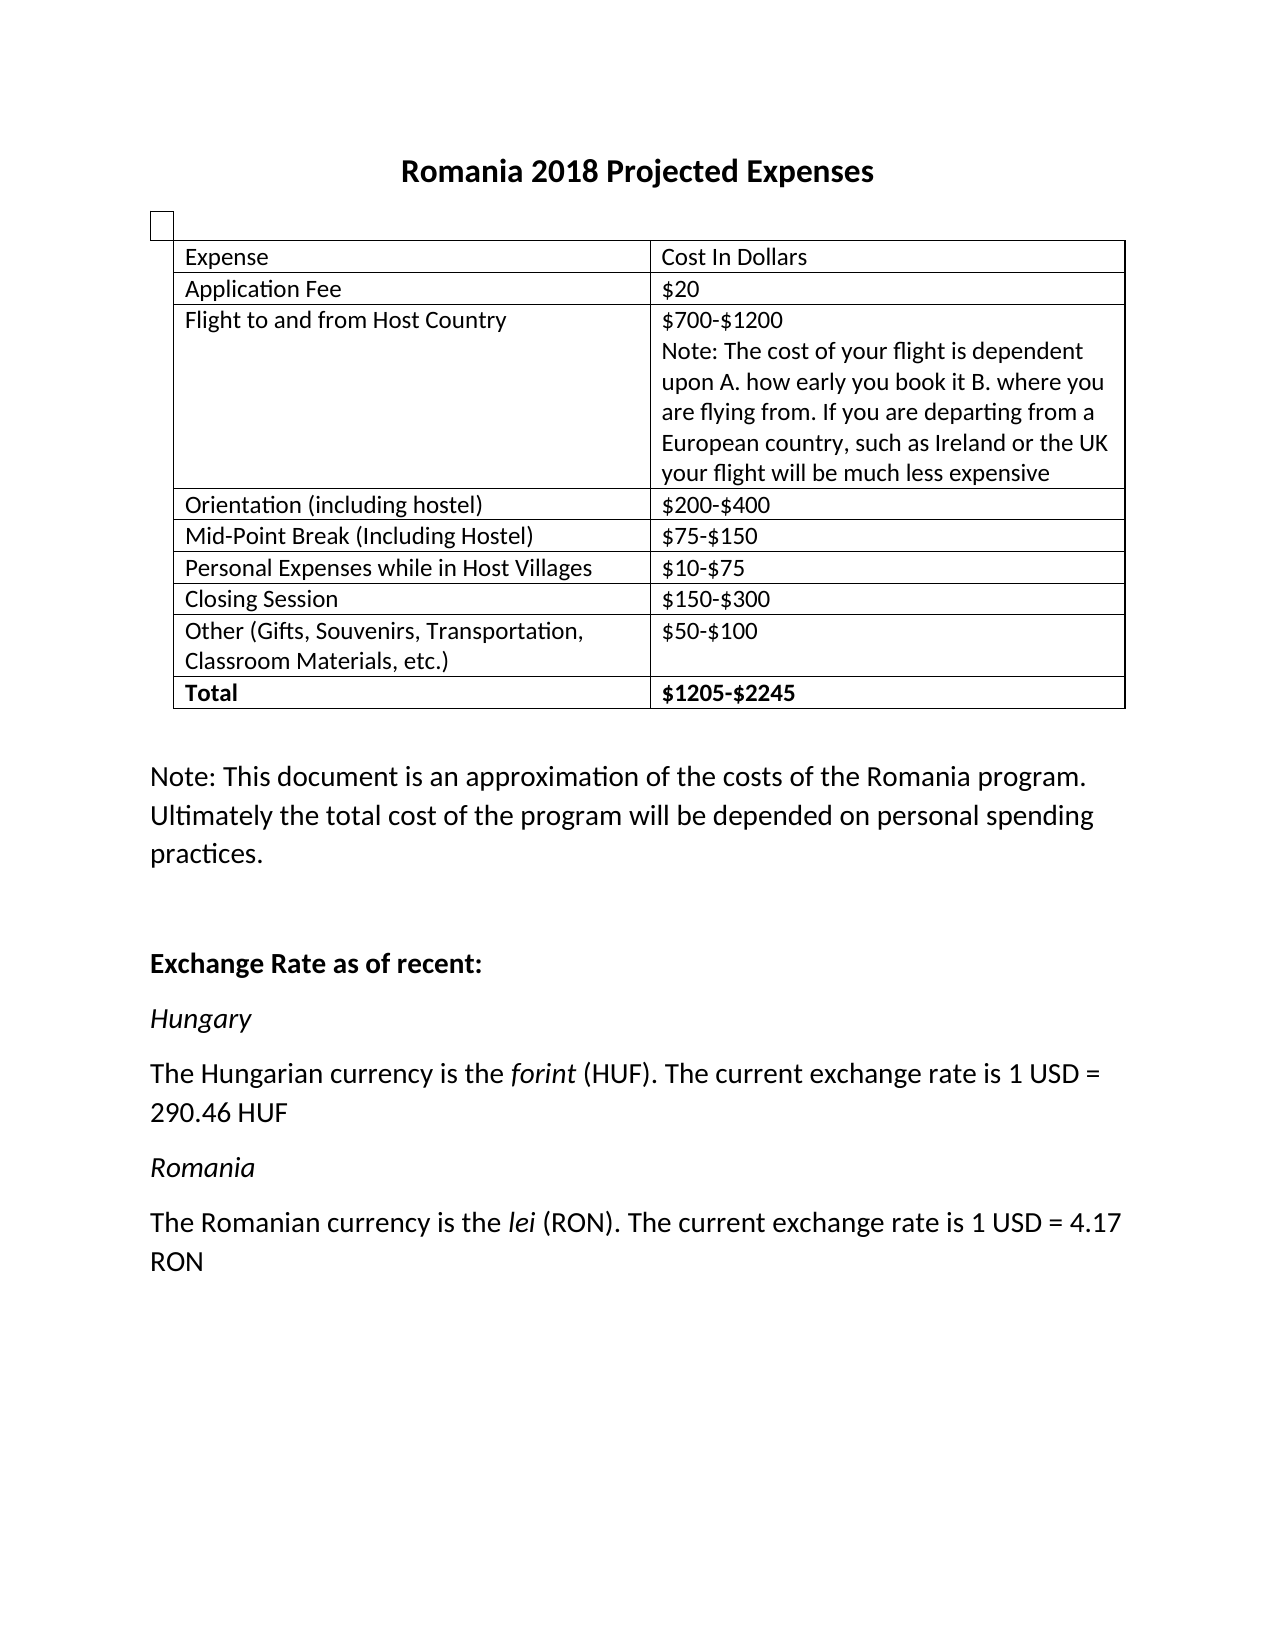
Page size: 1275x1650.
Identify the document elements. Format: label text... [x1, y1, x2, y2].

text Romania 2018 Projected Expenses [150, 150, 1125, 191]
table_cell Application Fee [174, 273, 650, 303]
table_cell $1205-$2245 [651, 677, 1124, 708]
text Romania [150, 1149, 1125, 1185]
table_cell $20 [651, 273, 1124, 303]
table_cell Total [174, 677, 650, 708]
table_cell $700-$1200 Note: The cost of your flight is dependent upon A. how early you book it B. where you are flying from. If you are departing from a European country, such as Ireland or the UK your flight will be much less expensive [651, 305, 1124, 488]
table_cell $10-$75 [651, 552, 1124, 582]
table_cell Flight to and from Host Country [174, 305, 650, 488]
table_header [151, 212, 173, 240]
table_cell Expense [174, 241, 650, 272]
table_cell $200-$400 [651, 489, 1124, 519]
text Hungary [150, 1000, 1125, 1036]
table_cell Orientation (including hostel) [174, 489, 650, 519]
table_cell $50-$100 [651, 615, 1124, 676]
table_cell Personal Expenses while in Host Villages [174, 552, 650, 582]
table_cell $75-$150 [651, 520, 1124, 551]
table_cell Cost In Dollars [651, 241, 1124, 272]
text The Hungarian currency is the forint (HUF). The current exchange rate is 1 USD = 290.46 HUF [150, 1056, 1125, 1129]
table_cell $150-$300 [651, 584, 1124, 614]
table_cell Closing Session [174, 584, 650, 614]
text Note: This document is an approximation of the costs of the Romania program. Ultimately the total cost of the program will be depended on personal spending practices. [150, 758, 1125, 871]
table_cell Other (Gifts, Souvenirs, Transportation, Classroom Materials, etc.) [174, 615, 650, 676]
text Exchange Rate as of recent: [150, 945, 1125, 981]
text The Romanian currency is the lei (RON). The current exchange rate is 1 USD = 4.17 RON [150, 1204, 1125, 1278]
table_cell Mid-Point Break (Including Hostel) [174, 520, 650, 551]
